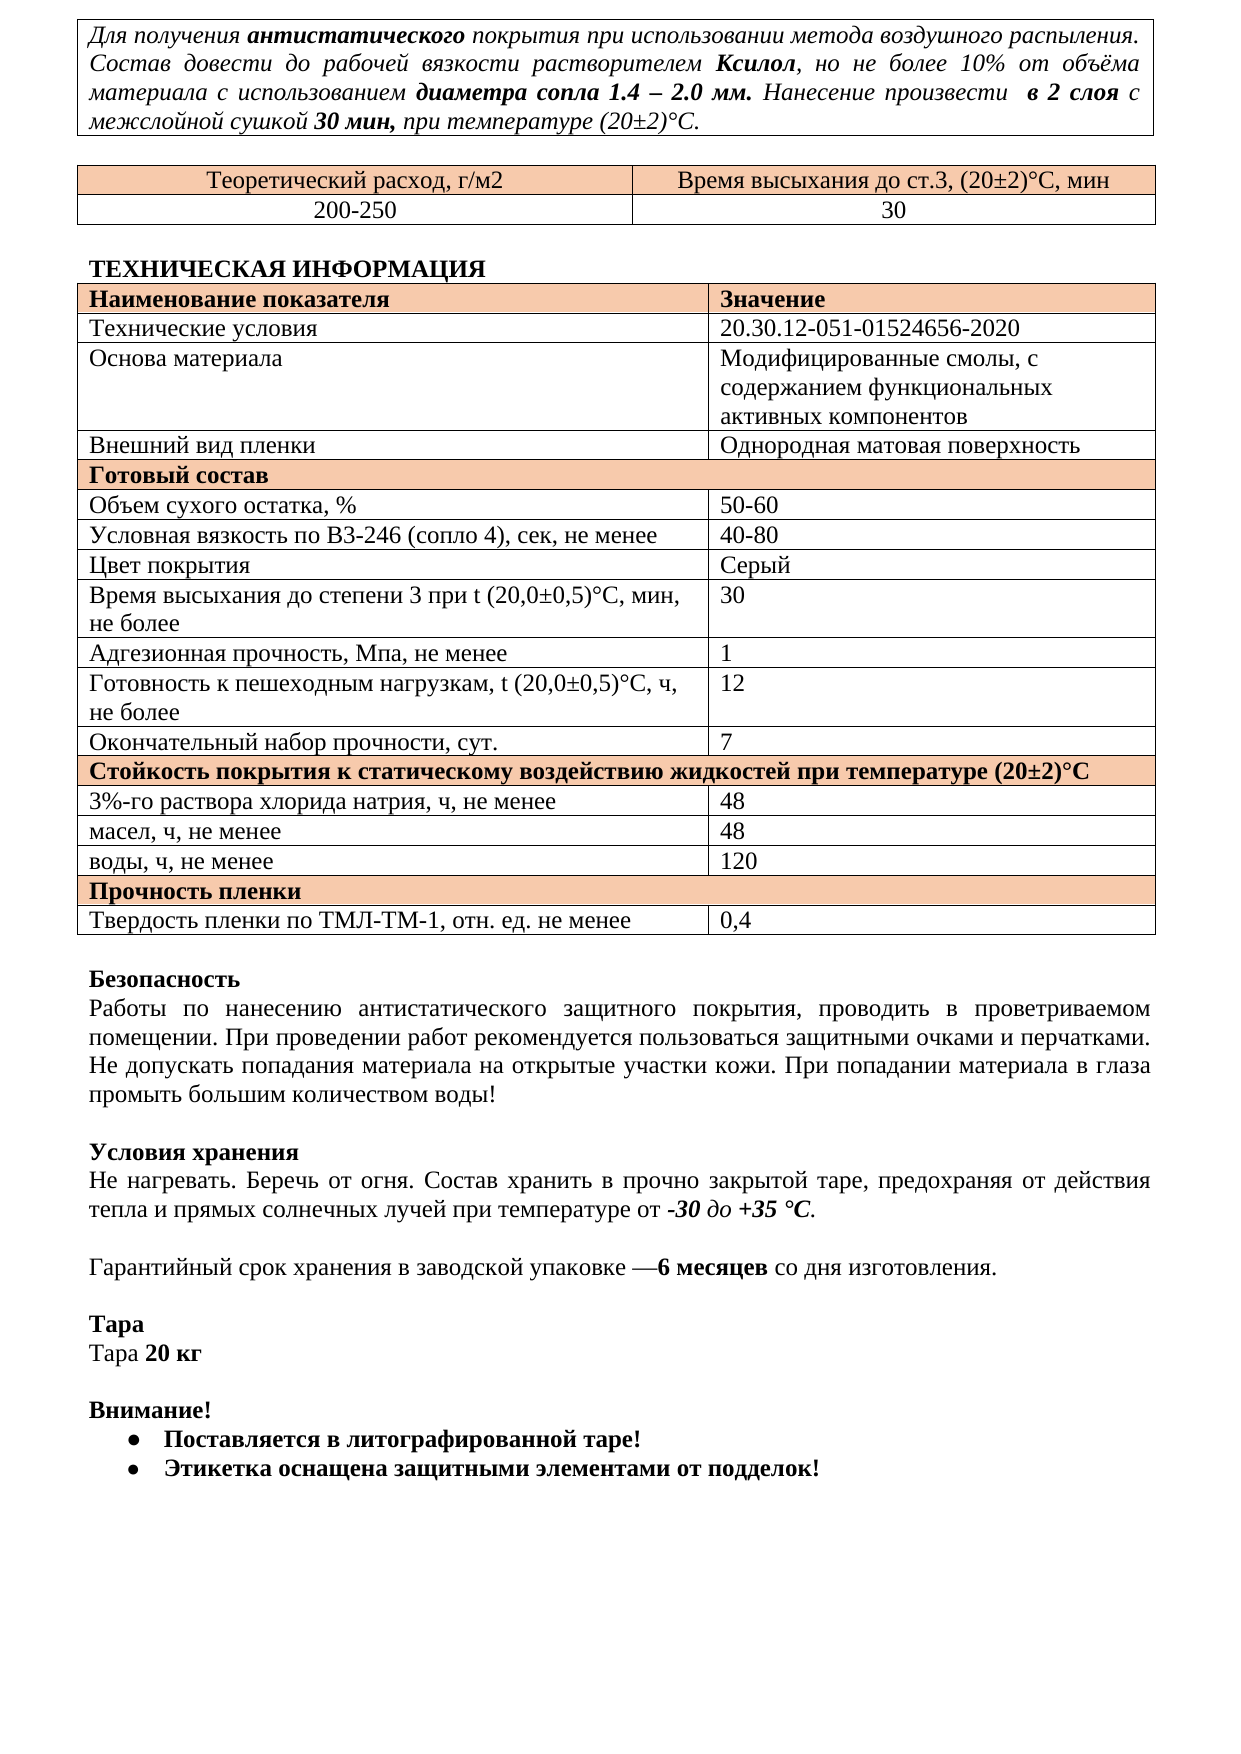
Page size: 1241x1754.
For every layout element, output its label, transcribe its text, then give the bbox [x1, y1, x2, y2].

table_cell Время высыхания до степени 3 при t (20,0±0,5)°С, мин, не более [78, 580, 708, 637]
table_cell Внешний вид пленки [78, 431, 708, 459]
table_cell 120 [709, 846, 1155, 875]
text ТЕХНИЧЕСКАЯ ИНФОРМАЦИЯ [88, 254, 1152, 283]
table_cell Стойкость покрытия к статическому воздействию жидкостей при температуре (20±2)°С [78, 756, 1155, 785]
text Тара [88, 1309, 1152, 1338]
table_cell Серый [709, 550, 1155, 579]
table_cell Объем сухого остатка, % [78, 490, 708, 519]
table_cell Готовность к пешеходным нагрузкам, t (20,0±0,5)°С, ч, не более [78, 668, 708, 726]
table_cell Для получения антистатического покрытия при использовании метода воздушного распыления. Состав довести до рабочей вязкости растворителем Ксилол, но не более 10% от объёма материала с использованием диаметра сопла 1.4 – 2.0 мм. Нанесение произвести в 2 слоя с межслойной сушкой 30 мин, при температуре (20±2)°С. [78, 20, 1153, 135]
text Гарантийный срок хранения в заводской упаковке —6 месяцев со дня изготовления. [88, 1252, 1152, 1280]
list Этикетка оснащена защитными элементами от подделок! [126, 1453, 1152, 1482]
table_header Значение [709, 284, 1155, 312]
table_cell 20.30.12-051-01524656-2020 [709, 314, 1155, 342]
table_header Теоретический расход, г/м2 [78, 166, 632, 194]
list Поставляется в литографированной таре! [126, 1424, 1152, 1453]
table_cell Готовый состав [78, 460, 1155, 489]
table_cell Окончательный набор прочности, сут. [78, 727, 708, 755]
table_cell 50-60 [709, 490, 1155, 519]
table_cell 1 [709, 638, 1155, 667]
table_cell Технические условия [78, 314, 708, 342]
table_cell 48 [709, 816, 1155, 845]
table_cell 7 [709, 727, 1155, 755]
table_cell воды, ч, не менее [78, 846, 708, 875]
table_header Время высыхания до ст.3, (20±2)°С, мин [633, 166, 1155, 194]
table_cell 30 [709, 580, 1155, 637]
table_cell Основа материала [78, 343, 708, 429]
text Не нагревать. Беречь от огня. Состав хранить в прочно закрытой таре, предохраняя от действия тепла и прямых солнечных лучей при температуре от -30 до +35 °С. [88, 1165, 1152, 1223]
text Тара 20 кг [88, 1338, 1152, 1367]
table_cell Твердость пленки по ТМЛ-ТМ-1, отн. ед. не менее [78, 906, 708, 934]
text Условия хранения [88, 1137, 1152, 1165]
table_cell 48 [709, 786, 1155, 815]
table_cell Прочность пленки [78, 876, 1155, 904]
table_cell Условная вязкость по В3-246 (сопло 4), сек, не менее [78, 520, 708, 549]
table_cell масел, ч, не менее [78, 816, 708, 845]
table_header Наименование показателя [78, 284, 708, 312]
text Работы по нанесению антистатического защитного покрытия, проводить в проветриваемом помещении. При проведении работ рекомендуется пользоваться защитными очками и перчатками. Не допускать попадания материала на открытые участки кожи. При попадании материала в глаза промыть большим количеством воды! [88, 993, 1152, 1108]
table_cell Адгезионная прочность, Мпа, не менее [78, 638, 708, 667]
table_cell Однородная матовая поверхность [709, 431, 1155, 459]
table_cell 0,4 [709, 906, 1155, 934]
table_cell 12 [709, 668, 1155, 726]
table_cell 40-80 [709, 520, 1155, 549]
table_cell 200-250 [78, 195, 632, 224]
text Внимание! [88, 1395, 1152, 1424]
text Безопасность [88, 964, 1152, 993]
table_cell 3%-го раствора хлорида натрия, ч, не менее [78, 786, 708, 815]
table_cell Модифицированные смолы, с содержанием функциональных активных компонентов [709, 343, 1155, 429]
table_cell Цвет покрытия [78, 550, 708, 579]
table_cell 30 [633, 195, 1155, 224]
